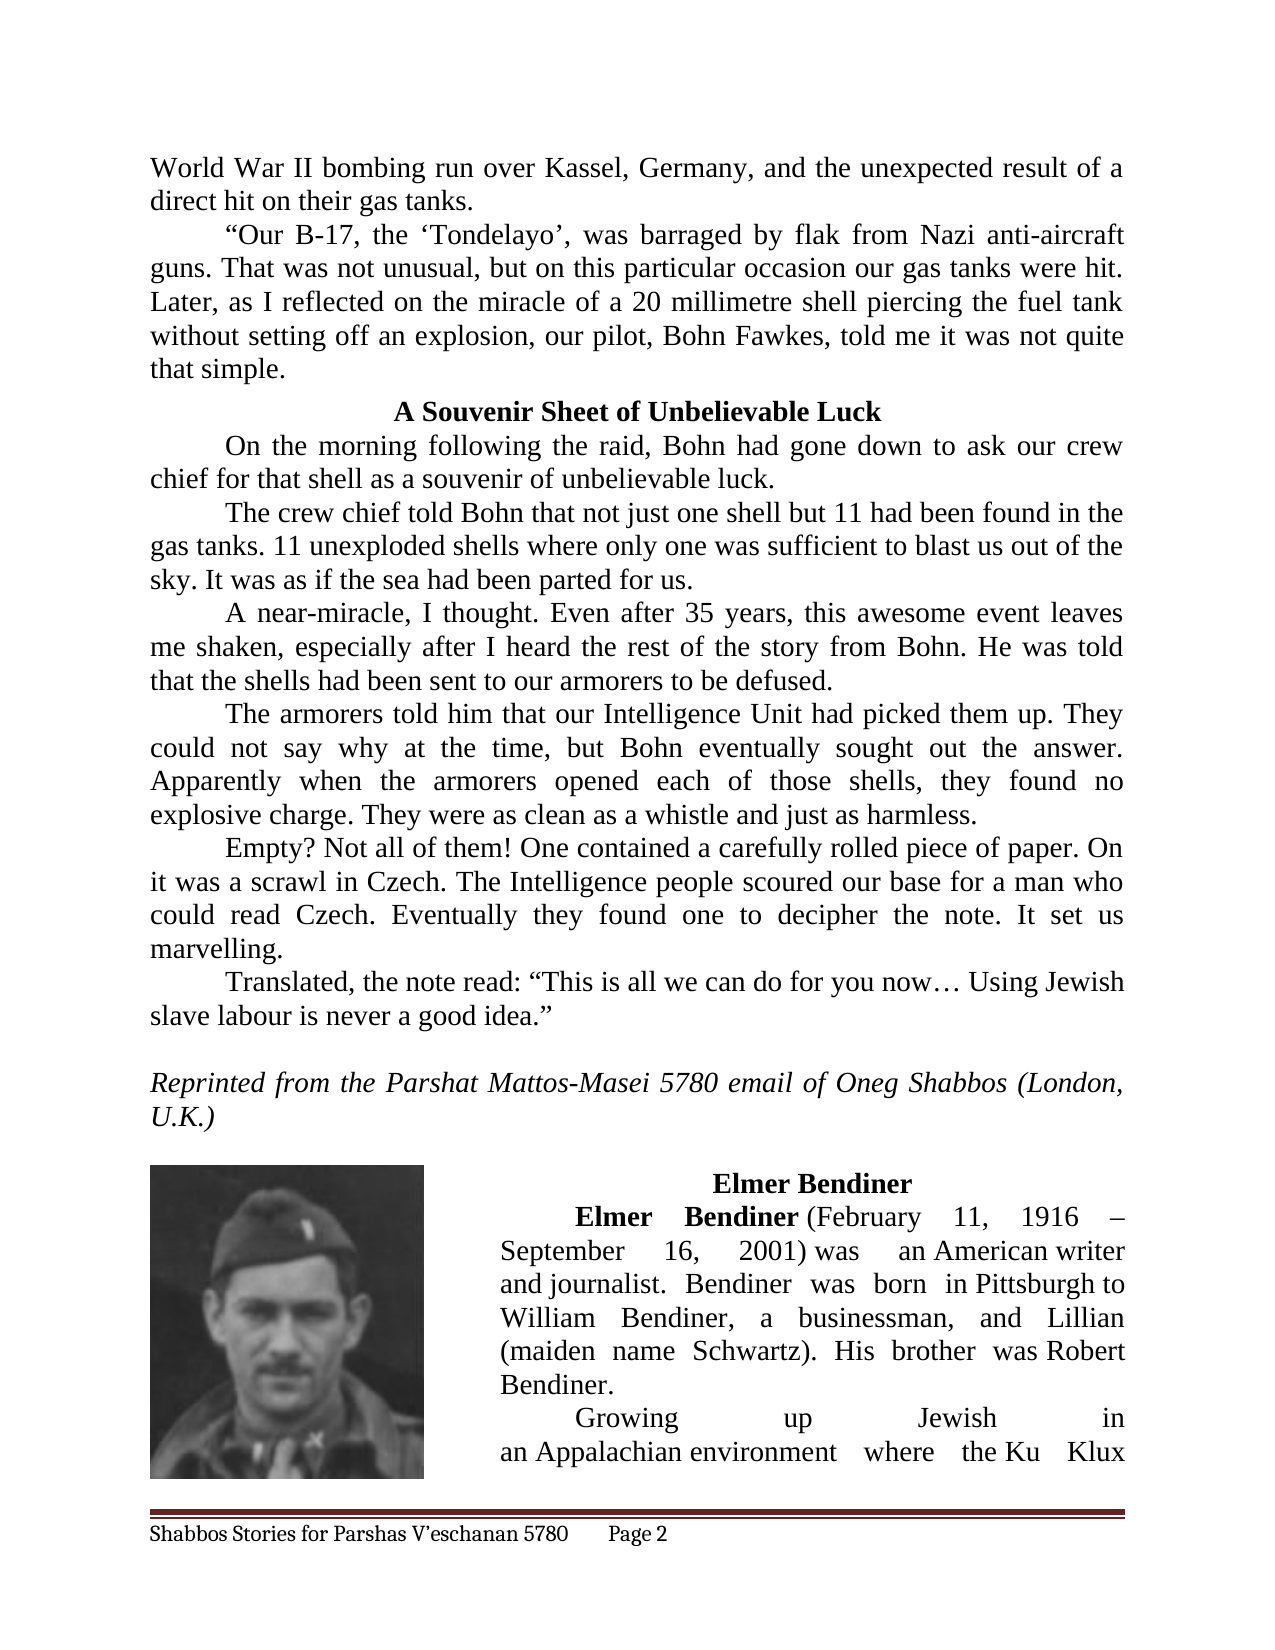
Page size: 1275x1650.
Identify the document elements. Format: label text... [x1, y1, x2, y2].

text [150, 150, 1125, 217]
text Elmer Bendiner [500, 1166, 1125, 1199]
text The armorers told him that our Intelligence Unit had picked them up. They could not say why at the time, but Bohn eventually sought out the answer. Apparently when the armorers opened each of those shells, they found no explosive charge. They were as clean as a whistle and just as harmless. [150, 696, 1125, 830]
text A Souvenir Sheet of Unbelievable Luck [150, 394, 1125, 428]
text Empty? Not all of them! One contained a carefully rolled piece of paper. On it was a scrawl in Czech. The Intelligence people scoured our base for a man who could read Czech. Eventually they found one to decipher the note. It set us marvelling. [150, 830, 1125, 964]
text A near-miracle, I thought. Even after 35 years, this awesome event leaves me shaken, especially after I heard the rest of the story from Bohn. He was told that the shells had been sent to our armorers to be defused. [150, 596, 1125, 696]
text On the morning following the raid, Bohn had gone down to ask our crew chief for that shell as a souvenir of unbelievable luck. [150, 428, 1125, 495]
text Elmer Bendiner (February 11, 1916 – September 16, 2001) was an American writer and journalist. Bendiner was born in Pittsburgh to William Bendiner, a businessman, and Lillian (maiden name Schwartz). His brother was Robert Bendiner. [500, 1199, 1125, 1401]
text “Our B-17, the ‘Tondelayo’, was barraged by flak from Nazi anti-aircraft guns. That was not unusual, but on this particular occasion our gas tanks were hit. Later, as I reflected on the miracle of a 20 millimetre shell piercing the fuel tank without setting off an explosion, our pilot, Bohn Fawkes, told me it was not quite that simple. [150, 217, 1125, 385]
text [500, 1401, 1125, 1468]
text The crew chief told Bohn that not just one shell but 11 had been found in the gas tanks. 11 unexploded shells where only one was sufficient to blast us out of the sky. It was as if the sea had been parted for us. [150, 495, 1125, 596]
text Translated, the note read: “This is all we can do for you now… Using Jewish slave labour is never a good idea.” [150, 964, 1125, 1032]
picture [150, 1165, 424, 1479]
text Reprinted from the Parshat Mattos-Masei 5780 email of Oneg Shabbos (London, U.K.) [150, 1065, 1125, 1132]
